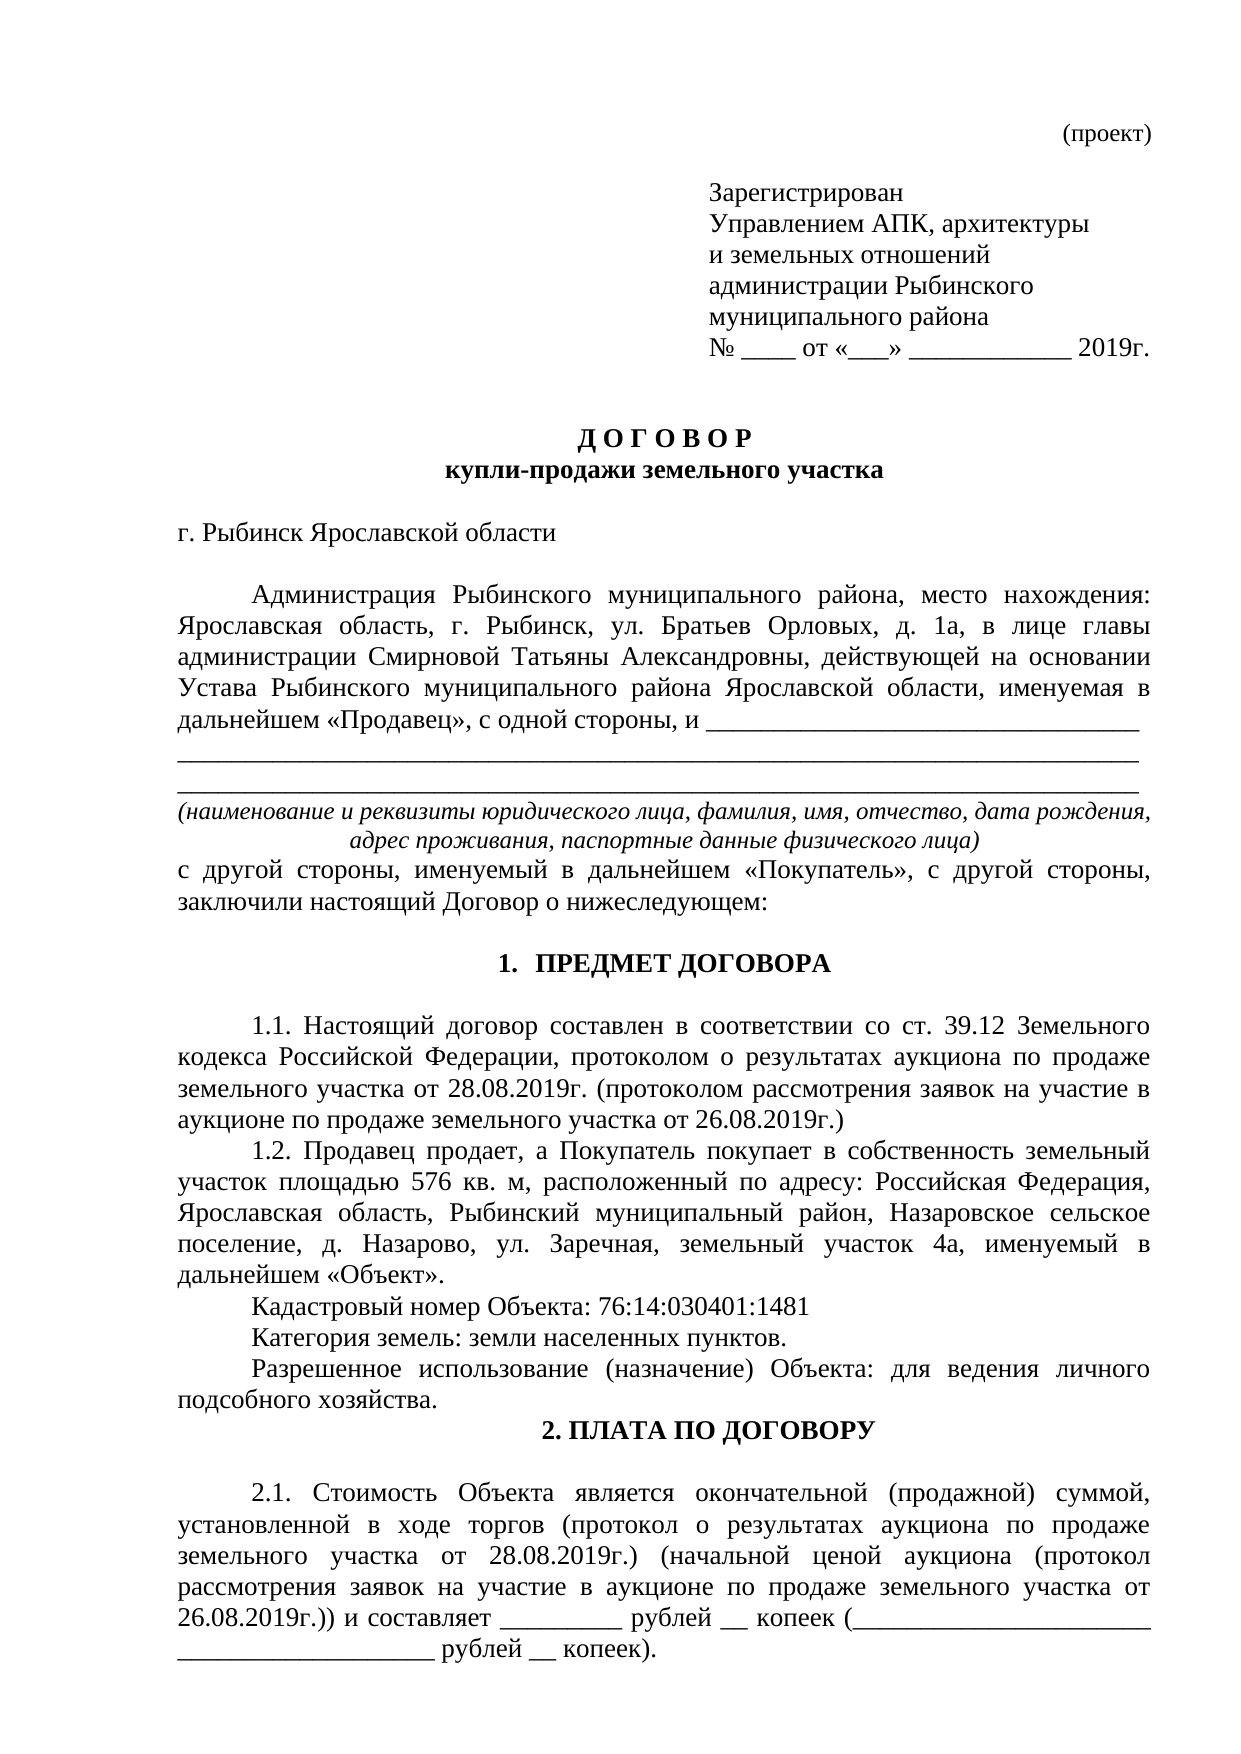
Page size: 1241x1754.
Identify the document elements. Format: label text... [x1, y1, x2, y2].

text Разрешенное использование (назначение) Объекта: для ведения личного подсобного хозяйства. [177, 1352, 1152, 1414]
list ПРЕДМЕТ ДОГОВОРА [177, 947, 1152, 978]
title Д О Г О В О Р [177, 422, 1152, 453]
text купли-продажи земельного участка [177, 453, 1152, 485]
title муниципального района [177, 300, 1152, 331]
text Кадастровый номер Объекта: 76:14:030401:1481 [177, 1290, 1152, 1321]
title № ____ от «___» ____________ 2019г. [177, 331, 1152, 362]
text Категория земель: земли населенных пунктов. [177, 1321, 1152, 1352]
text (наименование и реквизиты юридического лица, фамилия, имя, отчество, дата рождения, адрес проживания, паспортные данные физического лица) [177, 796, 1152, 854]
text с другой стороны, именуемый в дальнейшем «Покупатель», с другой стороны, заключили настоящий Договор о нижеследующем: [177, 854, 1152, 916]
text (проект) [177, 118, 1152, 147]
title Зарегистрирован [177, 176, 1152, 207]
text 1.1. Настоящий договор составлен в соответствии со ст. 39.12 Земельного кодекса Российской Федерации, протоколом о результатах аукциона по продаже земельного участка от 28.08.2019г. (протоколом рассмотрения заявок на участие в аукционе по продаже земельного участка от 26.08.2019г.) [177, 1009, 1152, 1134]
title и земельных отношений [177, 238, 1152, 269]
text 2.1. Стоимость Объекта является окончательной (продажной) суммой, установленной в ходе торгов (протокол о результатах аукциона по продаже земельного участка от 28.08.2019г.) (начальной ценой аукциона (протокол рассмотрения заявок на участие в аукционе по продаже земельного участка от 26.08.2019г.)) и составляет _________ рублей __ копеек (______________________ ___________________ рублей __ копеек). [177, 1477, 1152, 1663]
text 2. ПЛАТА ПО ДОГОВОРУ [177, 1414, 1152, 1445]
text 1.2. Продавец продает, а Покупатель покупает в собственность земельный участок площадью 576 кв. м, расположенный по адресу: Российская Федерация, Ярославская область, Рыбинский муниципальный район, Назаровское сельское поселение, д. Назарово, ул. Заречная, земельный участок 4а, именуемый в дальнейшем «Объект». [177, 1134, 1152, 1290]
title администрации Рыбинского [177, 269, 1152, 300]
text г. Рыбинск Ярославской области [177, 516, 1152, 547]
text ______________________________________________________________________________________________________________________________________________ [177, 734, 1152, 796]
title Управлением АПК, архитектуры [177, 207, 1152, 238]
text Администрация Рыбинского муниципального района, место нахождения: Ярославская область, г. Рыбинск, ул. Братьев Орловых, д. 1а, в лице главы администрации Смирновой Татьяны Александровны, действующей на основании Устава Рыбинского муниципального района Ярославской области, именуемая в дальнейшем «Продавец», с одной стороны, и ________________________________ [177, 578, 1152, 734]
